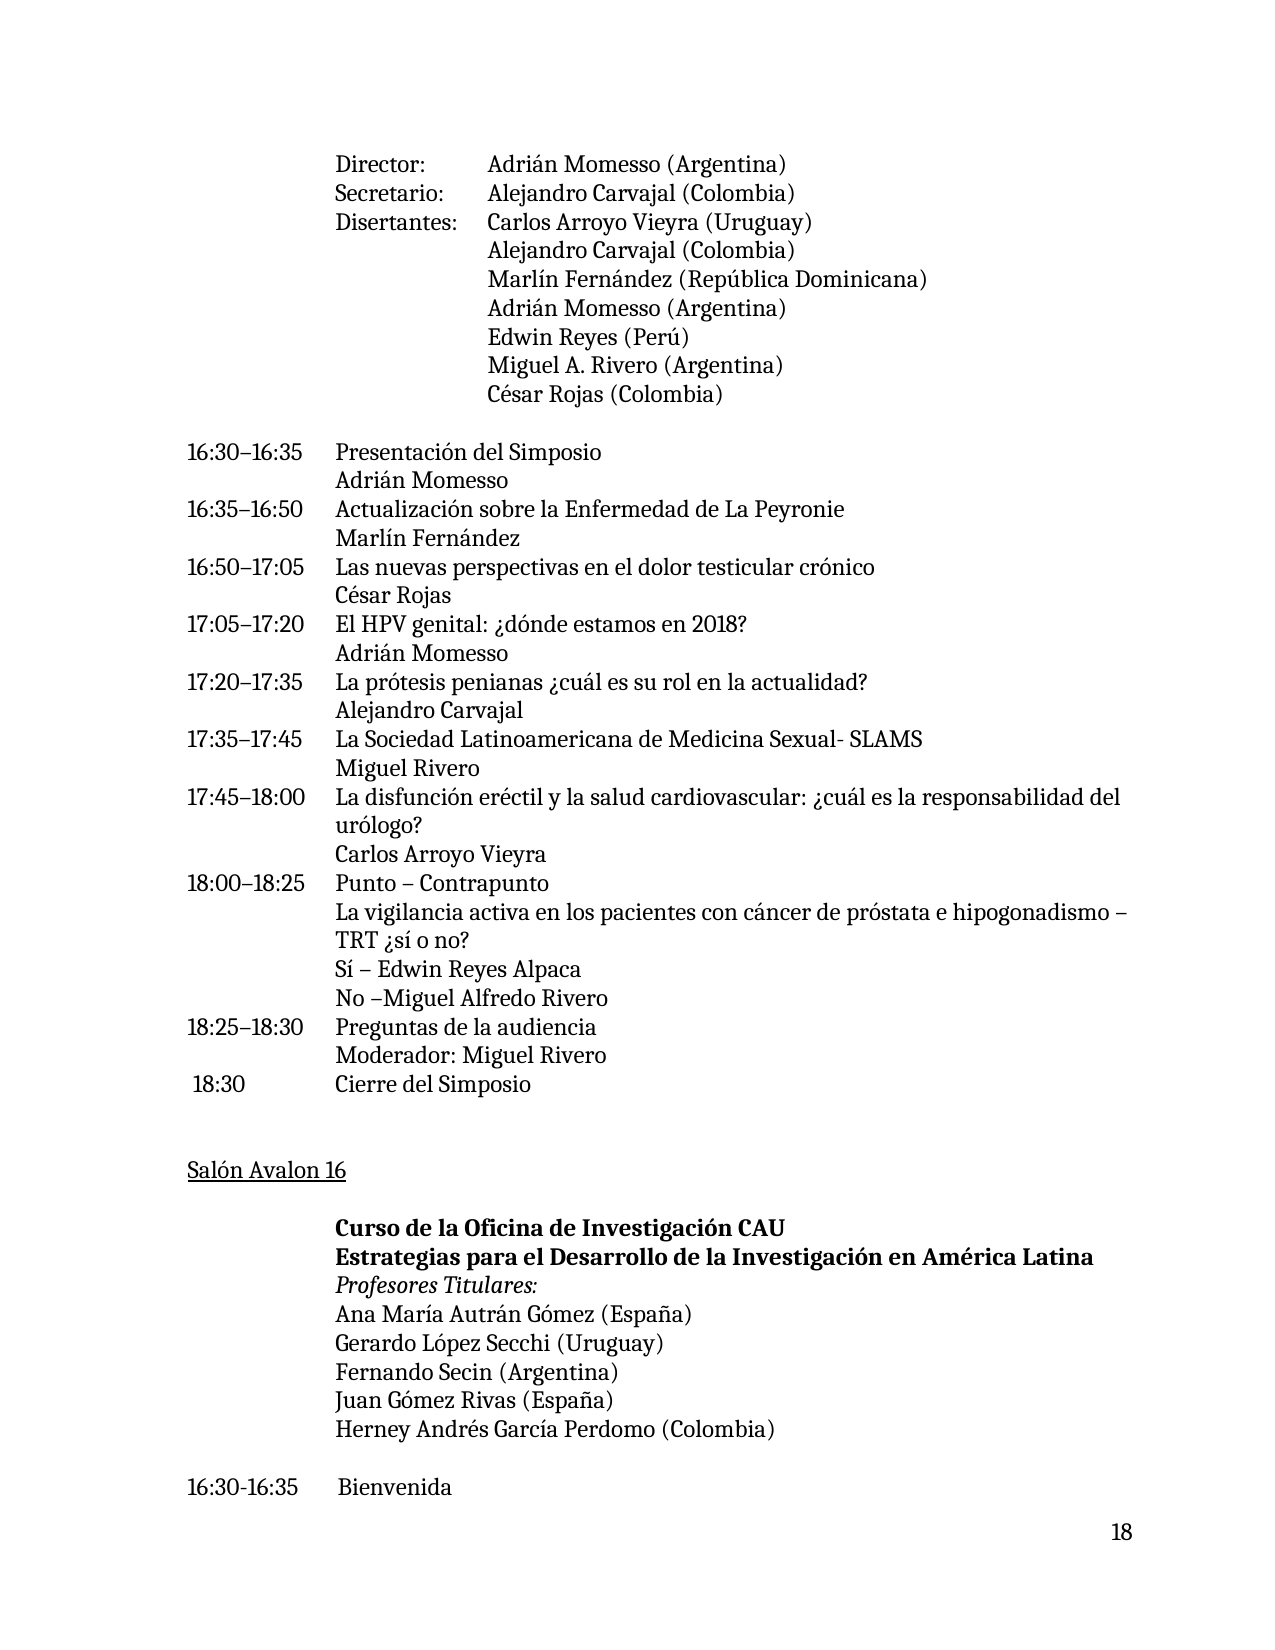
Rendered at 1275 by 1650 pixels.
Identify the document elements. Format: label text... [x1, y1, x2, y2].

text Salón Avalon 16 [187, 1156, 1132, 1185]
text Moderador: Miguel Rivero [187, 1041, 1132, 1070]
text Adrián Momesso [187, 466, 1132, 495]
text Miguel Rivero [187, 754, 1132, 782]
text César Rojas (Colombia) [335, 380, 1132, 409]
text La vigilancia activa en los pacientes con cáncer de próstata e hipogonadismo – TRT ¿sí o no? [187, 897, 1132, 955]
text 17:05–17:20 El HPV genital: ¿dónde estamos en 2018? [187, 610, 1132, 639]
text Director: Adrián Momesso (Argentina) [335, 150, 1132, 179]
text 18:30 Cierre del Simposio [187, 1070, 1132, 1099]
text 17:35–17:45 La Sociedad Latinoamericana de Medicina Sexual- SLAMS [187, 725, 1132, 754]
text Adrián Momesso (Argentina) [335, 294, 1132, 322]
text Ana María Autrán Gómez (España) [335, 1300, 1132, 1329]
text Gerardo López Secchi (Uruguay) [335, 1329, 1132, 1357]
text 16:30–16:35 Presentación del Simposio [187, 437, 1132, 466]
text Edwin Reyes (Perú) [335, 322, 1132, 351]
text Estrategias para el Desarrollo de la Investigación en América Latina [335, 1242, 1132, 1271]
text Fernando Secin (Argentina) [335, 1357, 1132, 1386]
text 17:45–18:00 La disfunción eréctil y la salud cardiovascular: ¿cuál es la responsabilidad del urólogo? [187, 782, 1132, 840]
text Marlín Fernández [187, 524, 1132, 552]
text 16:35–16:50 Actualización sobre la Enfermedad de La Peyronie [187, 495, 1132, 524]
text Curso de la Oficina de Investigación CAU [335, 1214, 1132, 1242]
text César Rojas [187, 581, 1132, 610]
text 16:50–17:05 Las nuevas perspectivas en el dolor testicular crónico [187, 552, 1132, 581]
text Secretario: Alejandro Carvajal (Colombia) [335, 179, 1132, 207]
text Alejandro Carvajal [187, 696, 1132, 725]
text No –Miguel Alfredo Rivero [187, 984, 1132, 1012]
text Sí – Edwin Reyes Alpaca [187, 955, 1132, 984]
text Juan Gómez Rivas (España) [335, 1386, 1132, 1415]
text Profesores Titulares: [335, 1271, 1132, 1300]
text 18:25–18:30 Preguntas de la audiencia [187, 1012, 1132, 1041]
text 16:30-16:35 Bienvenida [187, 1472, 1132, 1501]
text Adrián Momesso [187, 639, 1132, 667]
text 17:20–17:35 La prótesis penianas ¿cuál es su rol en la actualidad? [187, 667, 1132, 696]
text Alejandro Carvajal (Colombia) [335, 236, 1132, 265]
text Carlos Arroyo Vieyra [187, 840, 1132, 869]
text Herney Andrés García Perdomo (Colombia) [335, 1415, 1132, 1444]
text Miguel A. Rivero (Argentina) [335, 351, 1132, 380]
text 18:00–18:25 Punto – Contrapunto [187, 869, 1132, 897]
text Disertantes: Carlos Arroyo Vieyra (Uruguay) [335, 207, 1132, 236]
text Marlín Fernández (República Dominicana) [335, 265, 1132, 294]
